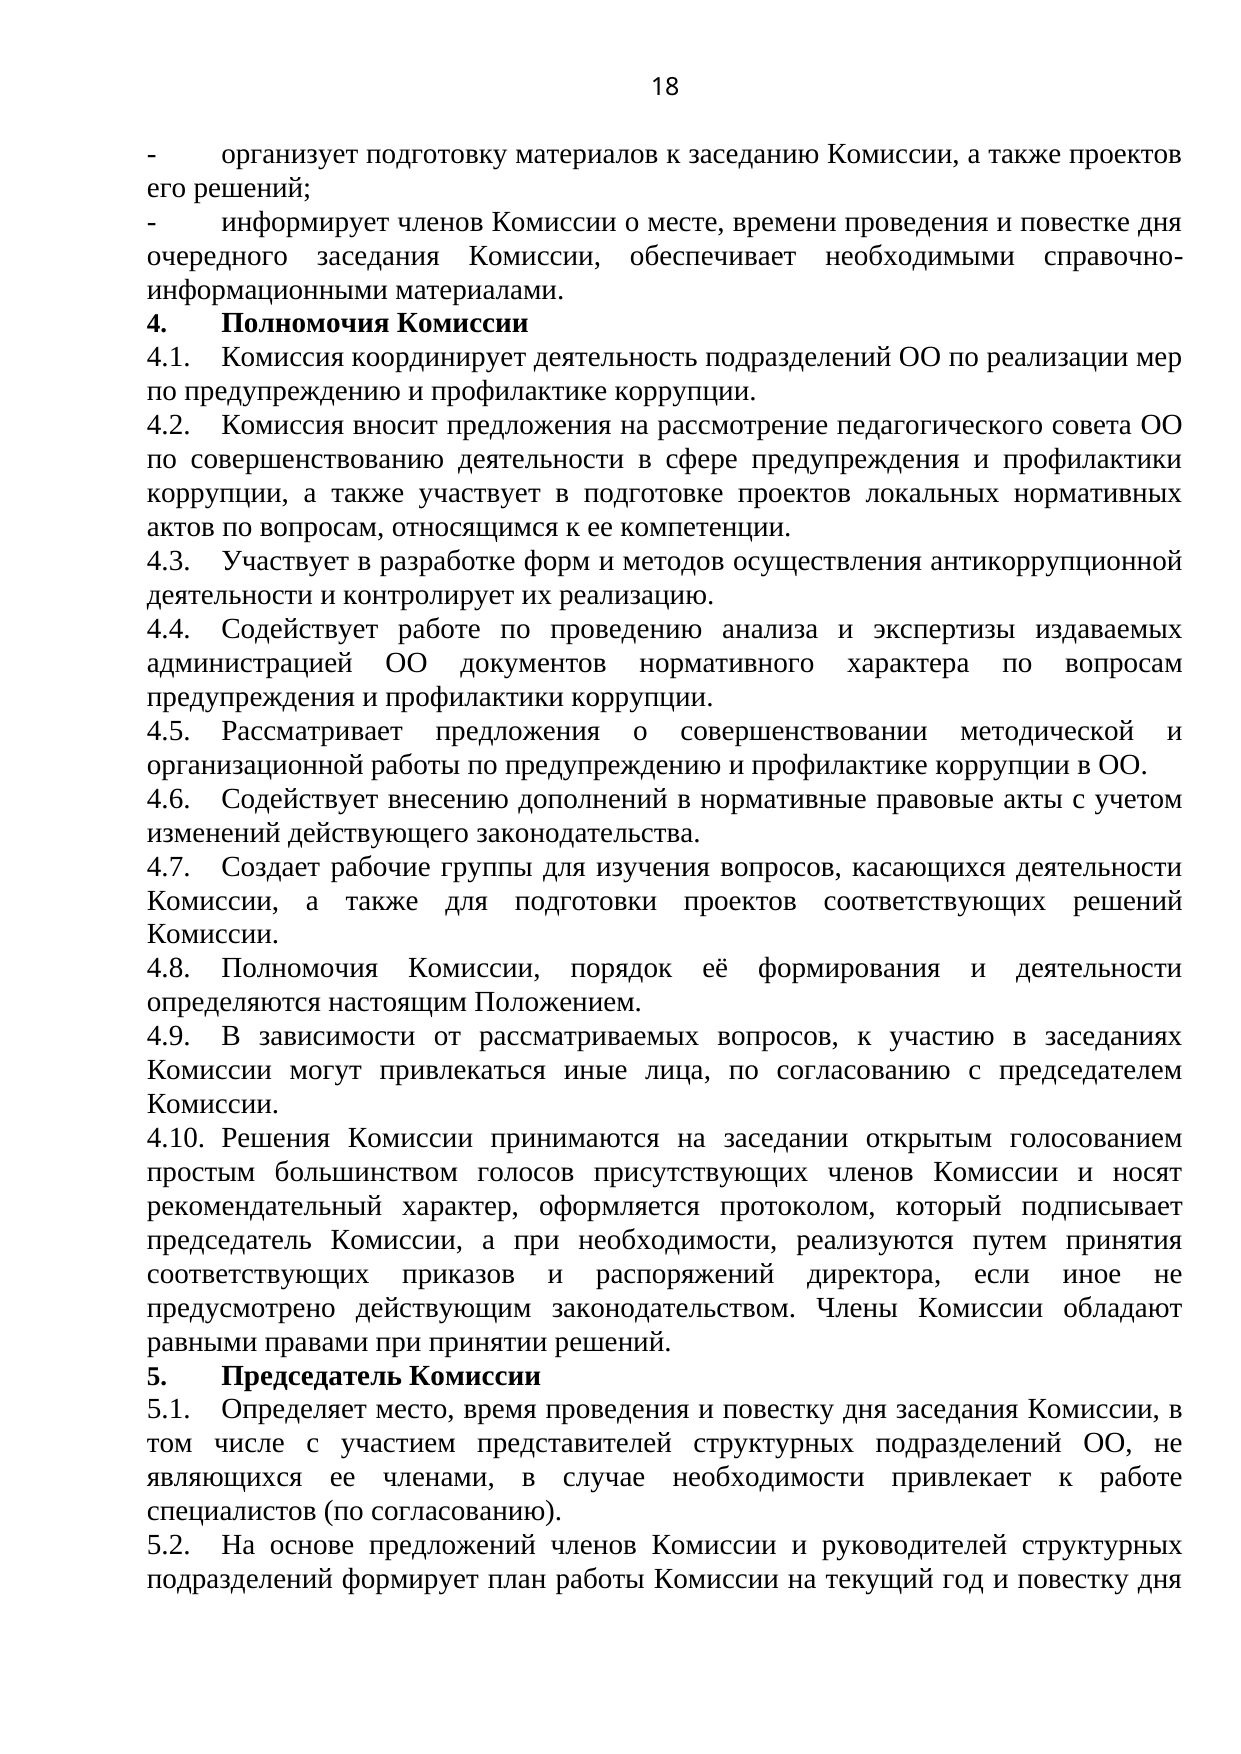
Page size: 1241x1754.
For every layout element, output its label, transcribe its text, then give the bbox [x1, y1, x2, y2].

list Определяет место, время проведения и повестку дня заседания Комиссии, в том числе с участием представителей структурных подразделений ОО, не являющихся ее членами, в случае необходимости привлекает к работе специалистов (по согласованию). [147, 1392, 1183, 1528]
list В зависимости от рассматриваемых вопросов, к участию в заседаниях Комиссии могут привлекаться иные лица, по согласованию с председателем Комиссии. [147, 1019, 1183, 1121]
list Создает рабочие группы для изучения вопросов, касающихся деятельности Комиссии, а также для подготовки проектов соответствующих решений Комиссии. [147, 849, 1183, 951]
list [147, 1528, 1183, 1596]
list Полномочия Комиссии, порядок её формирования и деятельности определяются настоящим Положением. [147, 951, 1183, 1019]
list Участвует в разработке форм и методов осуществления антикоррупционной деятельности и контролирует их реализацию. [147, 543, 1183, 611]
list Председатель Комиссии [147, 1358, 1183, 1392]
list организует подготовку материалов к заседанию Комиссии, а также проектов его решений; [147, 136, 1183, 204]
list Комиссия вносит предложения на рассмотрение педагогического совета ОО по совершенствованию деятельности в сфере предупреждения и профилактики коррупции, а также участвует в подготовке проектов локальных нормативных актов по вопросам, относящимся к ее компетенции. [147, 407, 1183, 543]
list информирует членов Комиссии о месте, времени проведения и повестке дня очередного заседания Комиссии, обеспечивает необходимыми справочноинформационными материалами. [147, 204, 1183, 306]
list Содействует работе по проведению анализа и экспертизы издаваемых администрацией ОО документов нормативного характера по вопросам предупреждения и профилактики коррупции. [147, 611, 1183, 713]
list Содействует внесению дополнений в нормативные правовые акты с учетом изменений действующего законодательства. [147, 781, 1183, 849]
list Комиссия координирует деятельность подразделений ОО по реализации мер по предупреждению и профилактике коррупции. [147, 339, 1183, 407]
list Решения Комиссии принимаются на заседании открытым голосованием простым большинством голосов присутствующих членов Комиссии и носят рекомендательный характер, оформляется протоколом, который подписывает председатель Комиссии, а при необходимости, реализуются путем принятия соответствующих приказов и распоряжений директора, если иное не предусмотрено действующим законодательством. Члены Комиссии обладают равными правами при принятии решений. [147, 1121, 1183, 1358]
list Полномочия Комиссии [147, 306, 1183, 339]
list Рассматривает предложения о совершенствовании методической и организационной работы по предупреждению и профилактике коррупции в ОО. [147, 713, 1183, 781]
